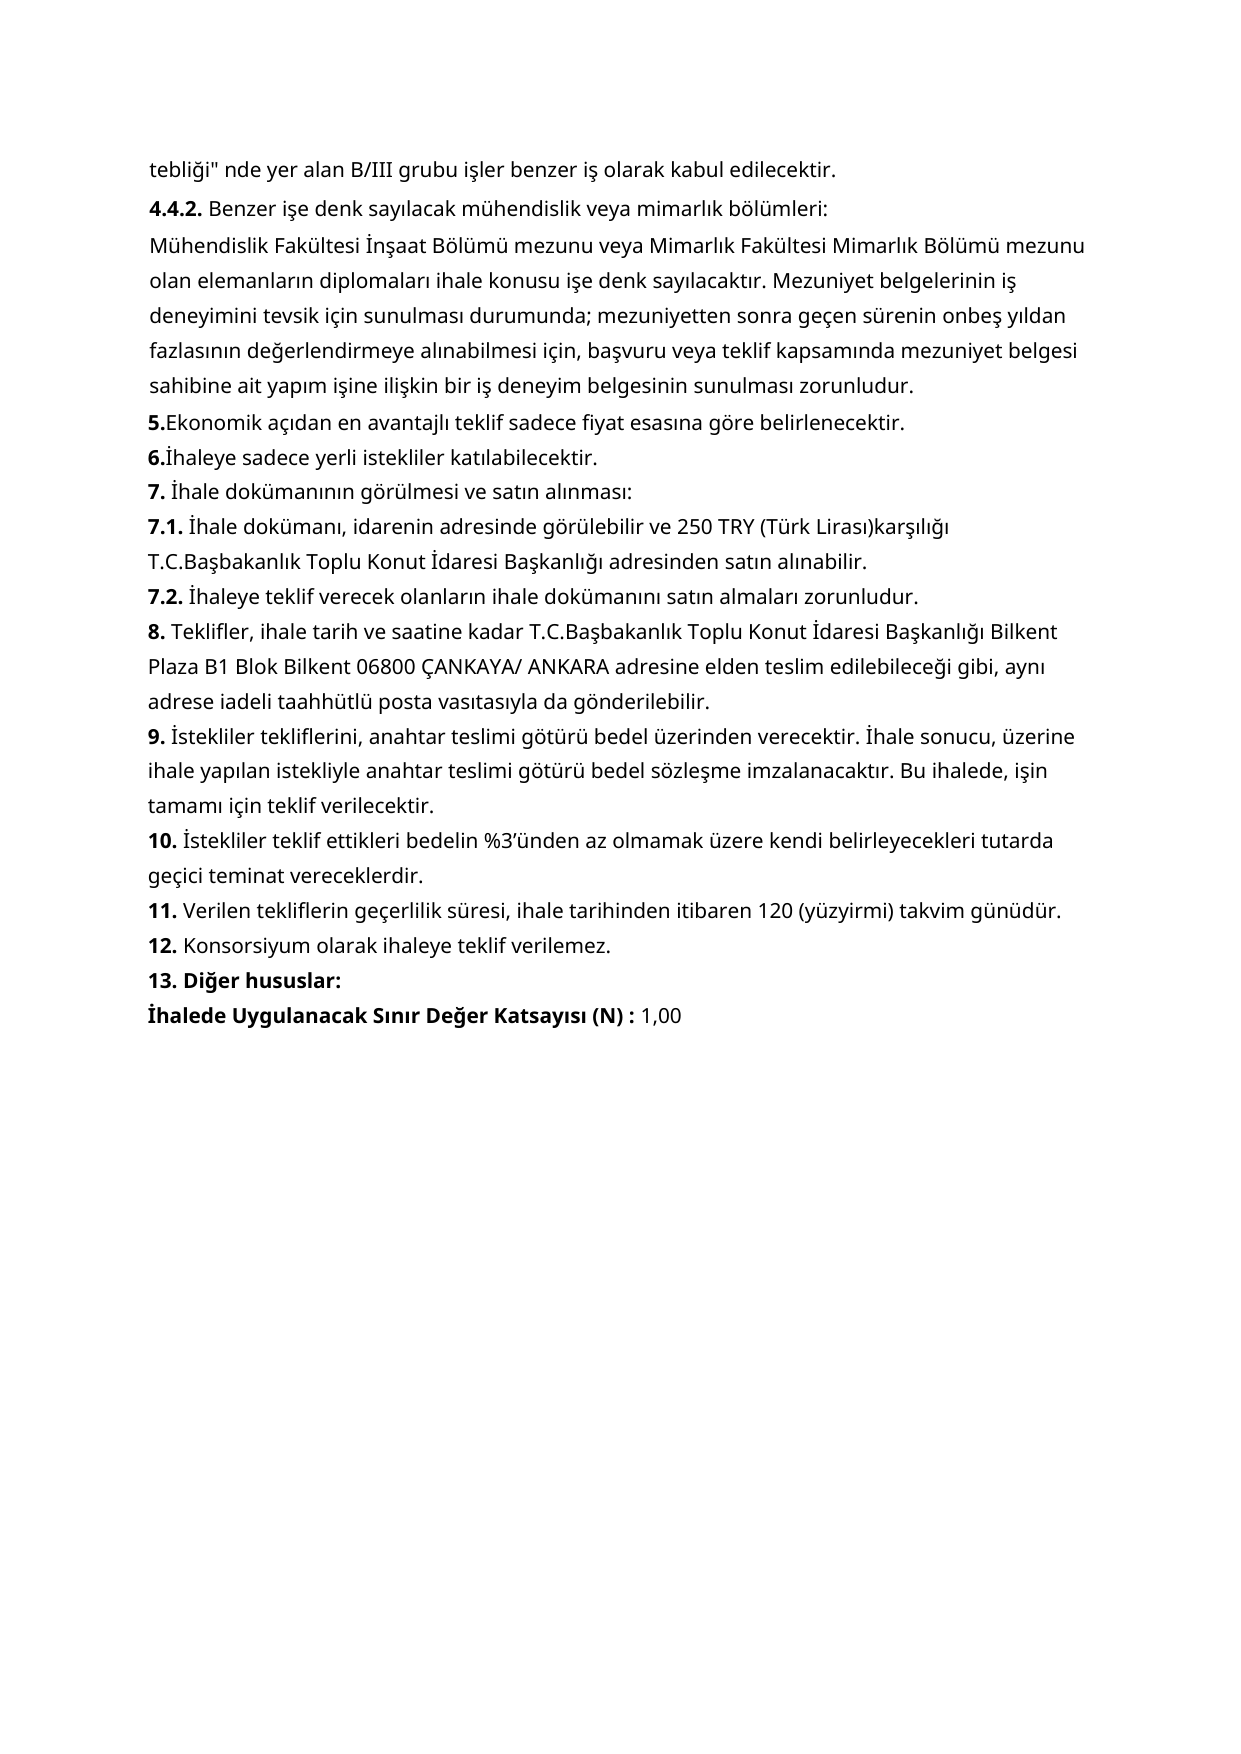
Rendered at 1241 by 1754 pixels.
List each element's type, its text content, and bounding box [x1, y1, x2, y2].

text İhalede Uygulanacak Sınır Değer Katsayısı (N) : 1,00 [148, 994, 1093, 1029]
text 5.Ekonomik açıdan en avantajlı teklif sadece fiyat esasına göre belirlenecektir. 6.İhaleye sadece yerli istekliler katılabilecektir. 7. İhale dokümanının görülmesi ve satın alınması: 7.1. İhale dokümanı, idarenin adresinde görülebilir ve 250 TRY (Türk Lirası)karşılığı T.C.Başbakanlık Toplu Konut İdaresi Başkanlığı adresinden satın alınabilir. 7.2. İhaleye teklif verecek olanların ihale dokümanını satın almaları zorunludur. 8. Teklifler, ihale tarih ve saatine kadar T.C.Başbakanlık Toplu Konut İdaresi Başkanlığı Bilkent Plaza B1 Blok Bilkent 06800 ÇANKAYA/ ANKARA adresine elden teslim edilebileceği gibi, aynı adrese iadeli taahhütlü posta vasıtasıyla da gönderilebilir. 9. İstekliler tekliflerini, anahtar teslimi götürü bedel üzerinden verecektir. İhale sonucu, üzerine ihale yapılan istekliyle anahtar teslimi götürü bedel sözleşme imzalanacaktır. Bu ihalede, işin tamamı için teklif verilecektir. 10. İstekliler teklif ettikleri bedelin %3’ünden az olmamak üzere kendi belirleyecekleri tutarda geçici teminat vereceklerdir. 11. Verilen tekliflerin geçerlilik süresi, ihale tarihinden itibaren 120 (yüzyirmi) takvim günüdür. 12. Konsorsiyum olarak ihaleye teklif verilemez. 13. Diğer hususlar: [148, 401, 1093, 994]
table_cell 4.4.2. Benzer işe denk sayılacak mühendislik veya mimarlık bölümleri: [148, 186, 1093, 224]
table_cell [148, 148, 1093, 186]
table_cell Mühendislik Fakültesi İnşaat Bölümü mezunu veya Mimarlık Fakültesi Mimarlık Bölümü mezunu olan elemanların diplomaları ihale konusu işe denk sayılacaktır. Mezuniyet belgelerinin iş deneyimini tevsik için sunulması durumunda; mezuniyetten sonra geçen sürenin onbeş yıldan fazlasının değerlendirmeye alınabilmesi için, başvuru veya teklif kapsamında mezuniyet belgesi sahibine ait yapım işine ilişkin bir iş deneyim belgesinin sunulması zorunludur. [148, 224, 1093, 401]
